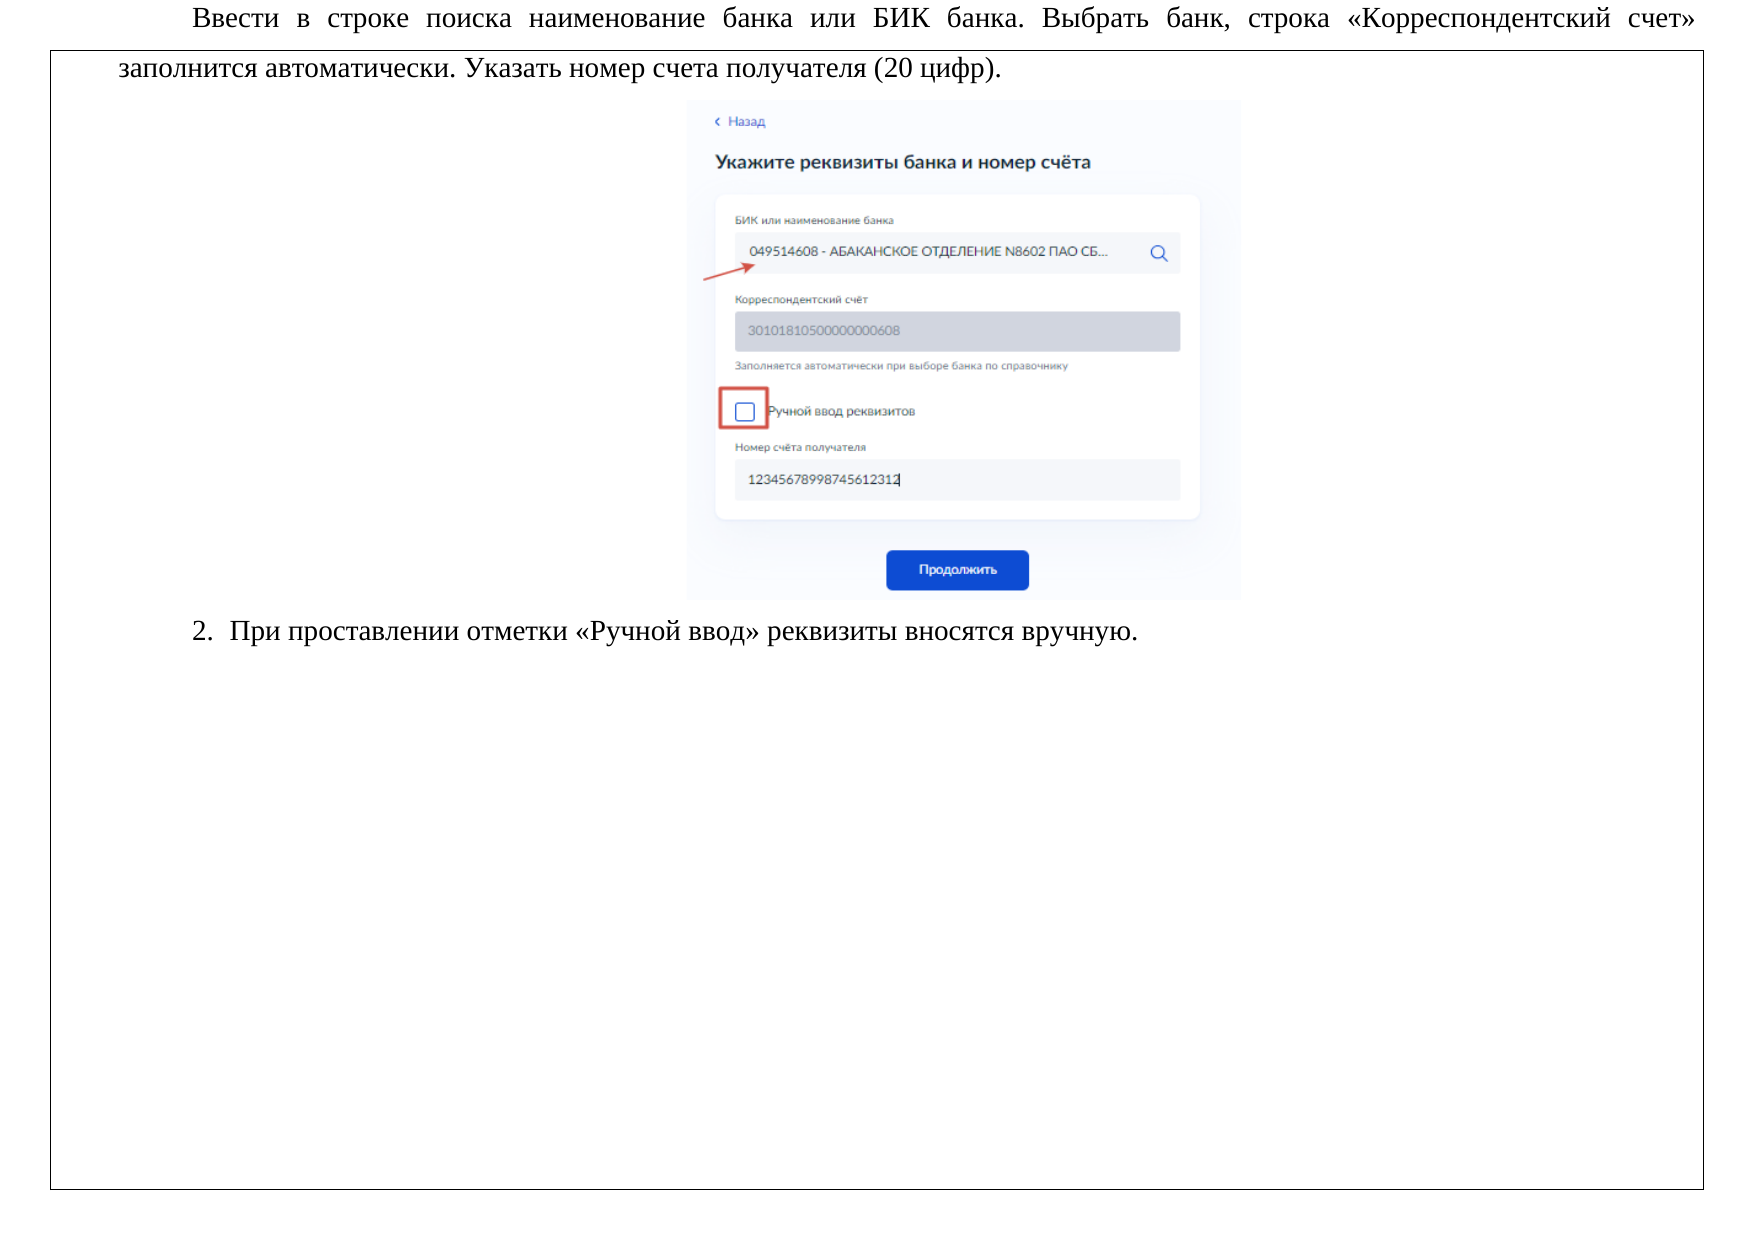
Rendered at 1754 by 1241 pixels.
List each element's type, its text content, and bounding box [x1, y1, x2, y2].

text Ввести в строке поиска наименование банка или БИК банка. Выбрать банк, строка «Корреспондентский счет» заполнится автоматически. Указать номер счета получателя (20 цифр). [118, 0, 1698, 50]
text Ввести в строке поиска наименование банка или БИК банка. Выбрать банк, строка «Корреспондентский счет» заполнится автоматически. Указать номер счета получателя (20 цифр). [118, 51, 1698, 84]
picture [686, 100, 1242, 600]
list При проставлении отметки «Ручной ввод» реквизиты вносятся вручную. [192, 613, 1698, 647]
